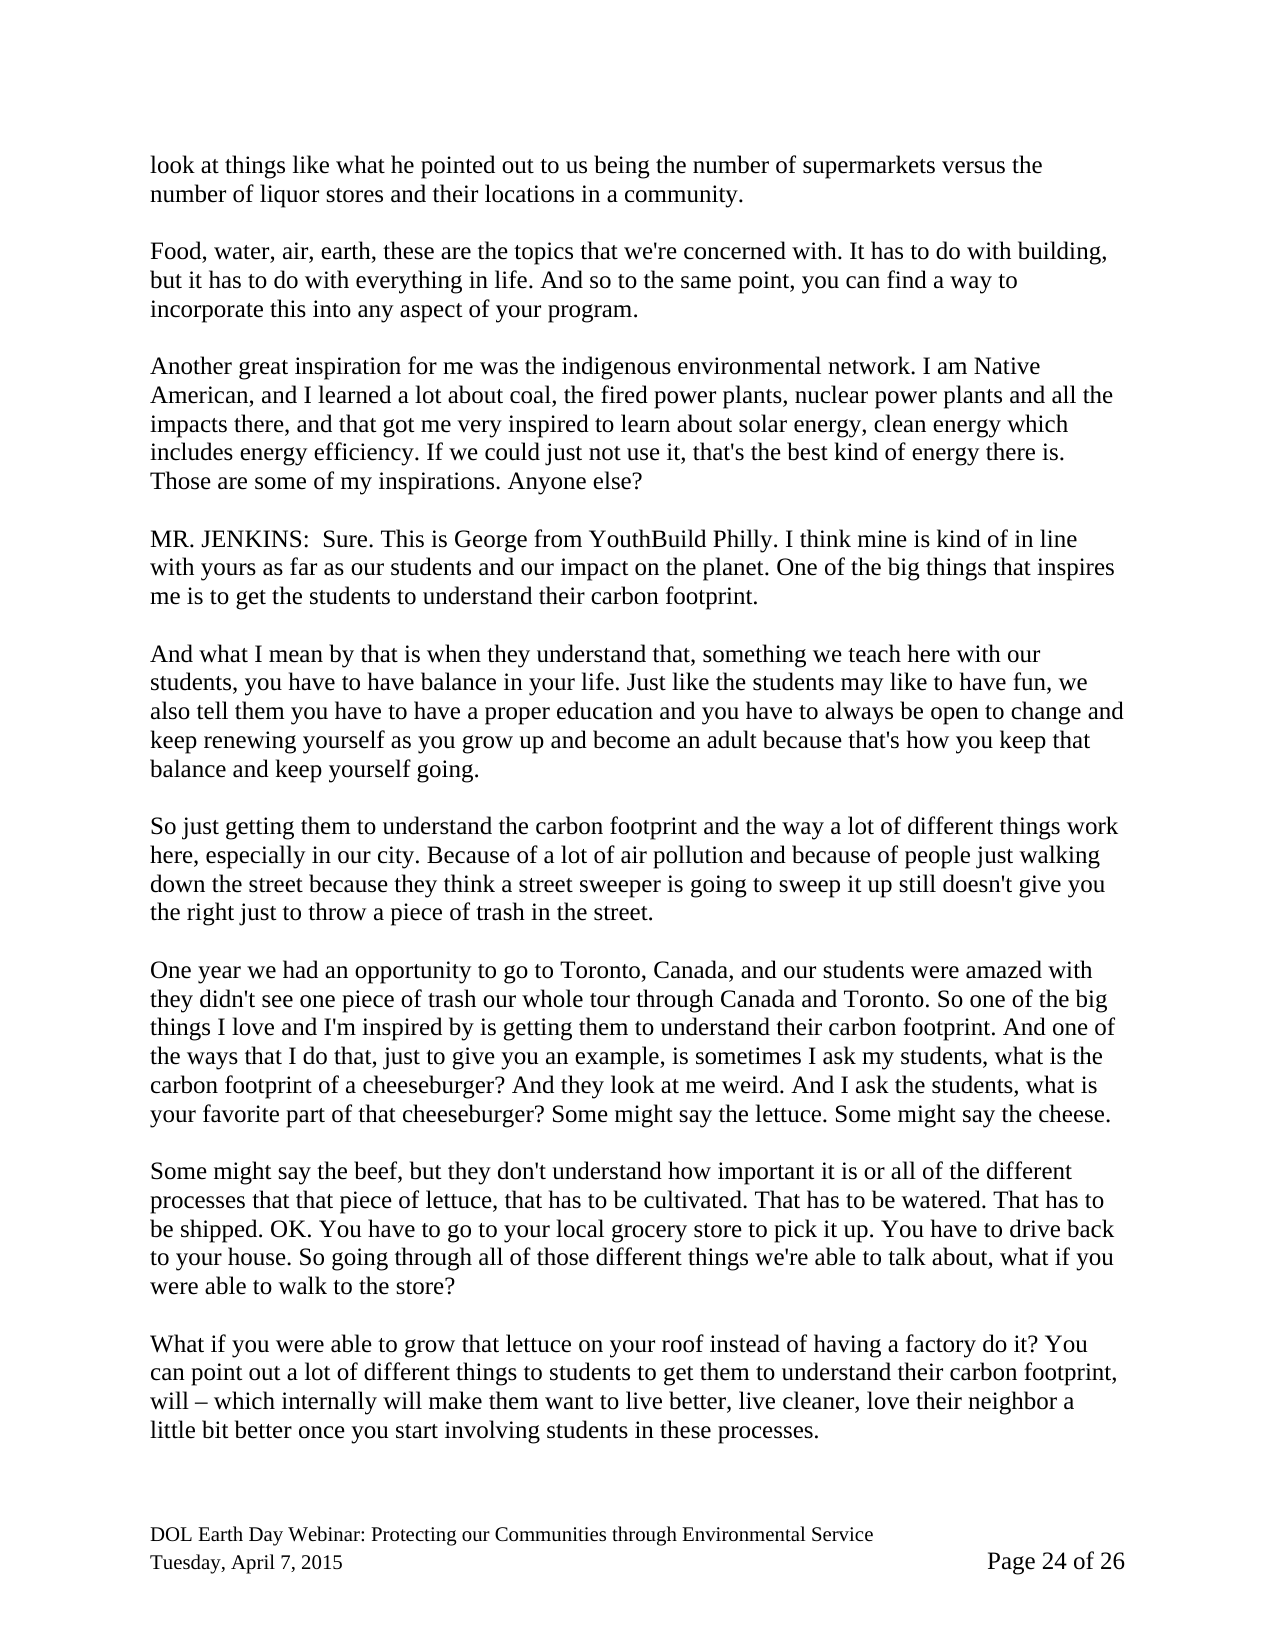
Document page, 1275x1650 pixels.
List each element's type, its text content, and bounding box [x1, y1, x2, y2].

text So just getting them to understand the carbon footprint and the way a lot of different things work here, especially in our city. Because of a lot of air pollution and because of people just walking down the street because they think a street sweeper is going to sweep it up still doesn't give you the right just to throw a piece of trash in the street. [150, 811, 1125, 926]
text Food, water, air, earth, these are the topics that we're concerned with. It has to do with building, but it has to do with everything in life. And so to the same point, you can find a way to incorporate this into any aspect of your program. [150, 236, 1125, 322]
text MR. JENKINS: Sure. This is George from YouthBuild Philly. I think mine is kind of in line with yours as far as our students and our impact on the planet. One of the big things that inspires me is to get the students to understand their carbon footprint. [150, 524, 1125, 610]
text And what I mean by that is when they understand that, something we teach here with our students, you have to have balance in your life. Just like the students may like to have fun, we also tell them you have to have a proper education and you have to always be open to change and keep renewing yourself as you grow up and become an adult because that's how you keep that balance and keep yourself going. [150, 639, 1125, 782]
text One year we had an opportunity to go to Toronto, Canada, and our students were amazed with they didn't see one piece of trash our whole tour through Canada and Toronto. So one of the big things I love and I'm inspired by is getting them to understand their carbon footprint. And one of the ways that I do that, just to give you an example, is sometimes I ask my students, what is the carbon footprint of a cheeseburger? And they look at me weird. And I ask the students, what is your favorite part of that cheeseburger? Some might say the lettuce. Some might say the cheese. [150, 955, 1125, 1127]
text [150, 150, 1125, 207]
text Some might say the beef, but they don't understand how important it is or all of the different processes that that piece of lettuce, that has to be cultivated. That has to be watered. That has to be shipped. OK. You have to go to your local grocery store to pick it up. You have to drive back to your house. So going through all of those different things we're able to talk about, what if you were able to walk to the store? [150, 1156, 1125, 1300]
text Another great inspiration for me was the indigenous environmental network. I am Native American, and I learned a lot about coal, the fired power plants, nuclear power plants and all the impacts there, and that got me very inspired to learn about solar energy, clean energy which includes energy efficiency. If we could just not use it, that's the best kind of energy there is. Those are some of my inspirations. Anyone else? [150, 351, 1125, 495]
text What if you were able to grow that lettuce on your roof instead of having a factory do it? You can point out a lot of different things to students to get them to understand their carbon footprint, will – which internally will make them want to live better, live cleaner, love their neighbor a little bit better once you start involving students in these processes. [150, 1329, 1125, 1444]
